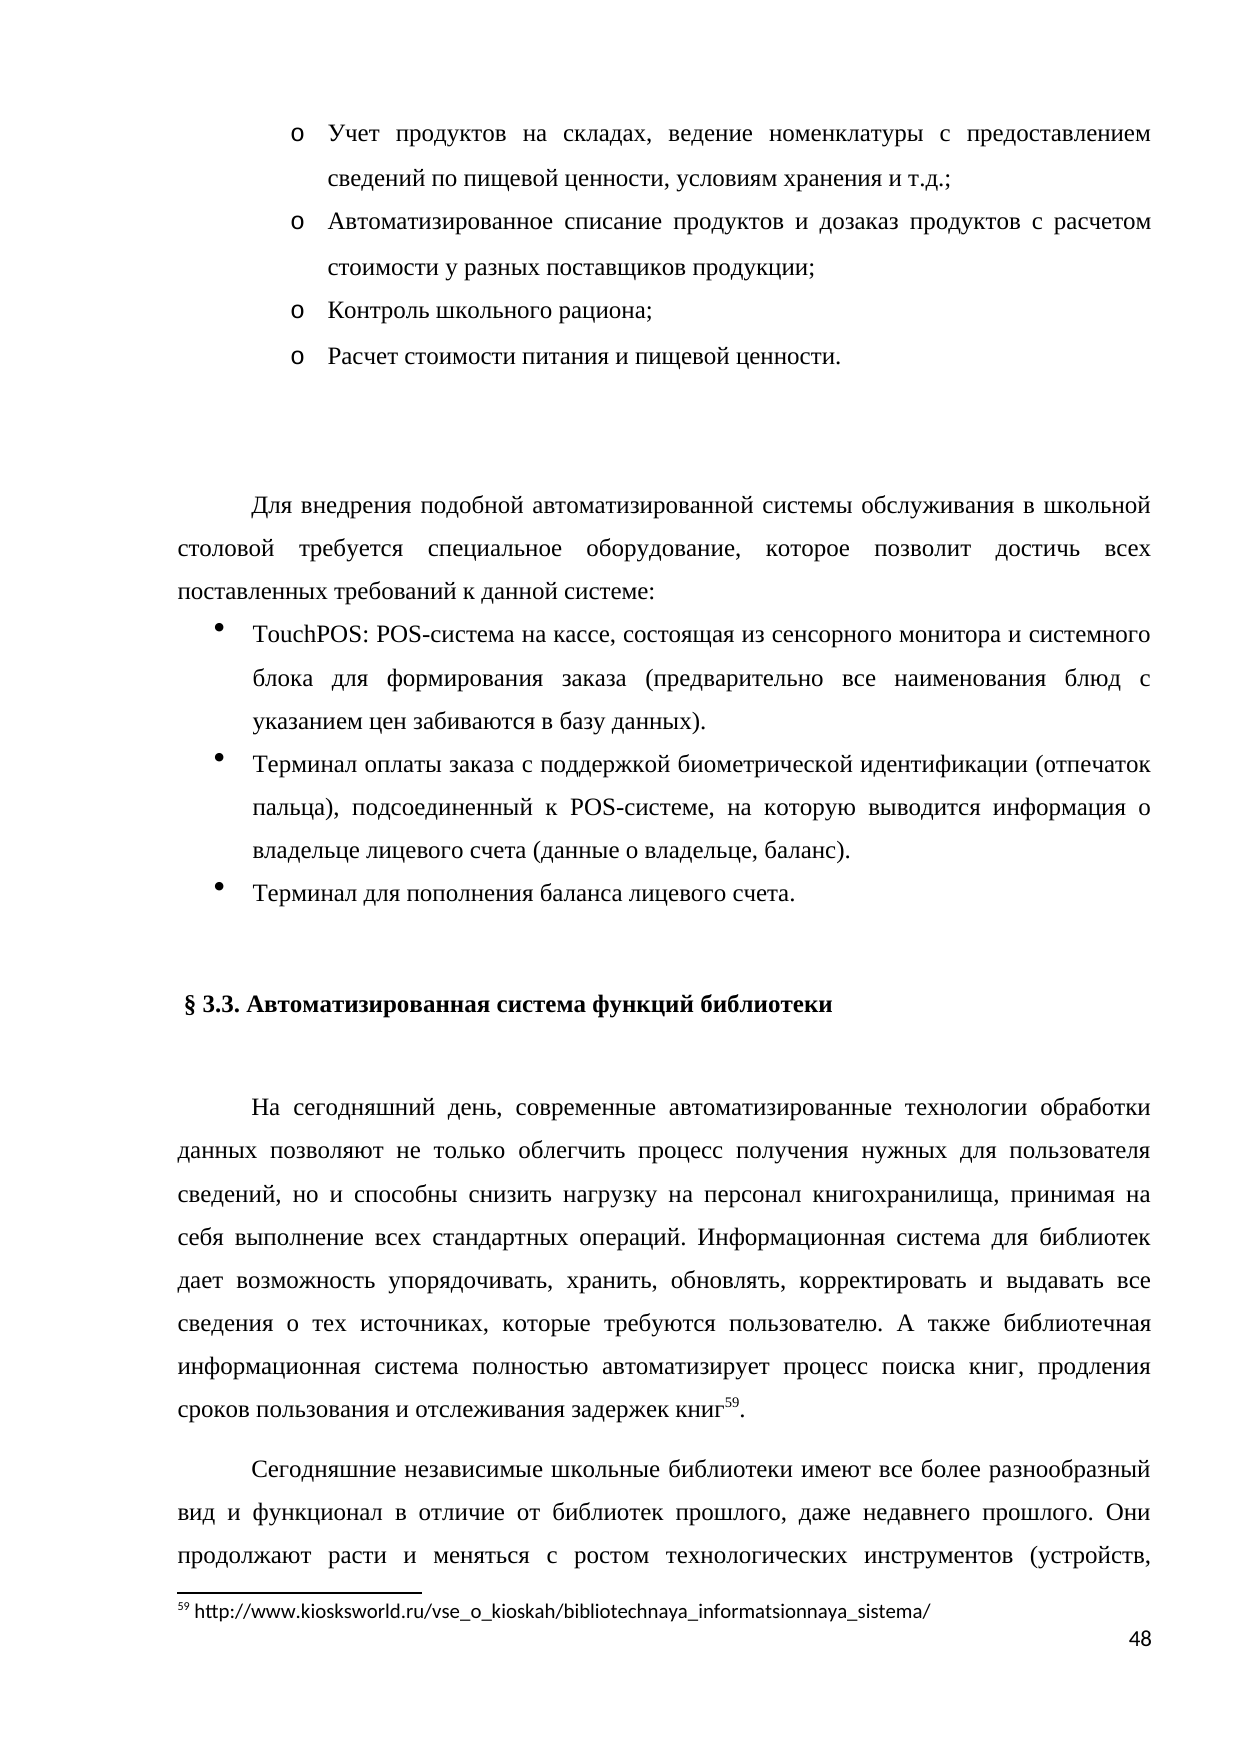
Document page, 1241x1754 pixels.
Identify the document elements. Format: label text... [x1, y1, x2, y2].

list Расчет стоимости питания и пищевой ценности. [290, 341, 1152, 372]
list Контроль школьного рациона; [290, 295, 1152, 326]
list TouchPOS: POS-система на кассе, состоящая из сенсорного монитора и системного блока для формирования заказа (предварительно все наименования блюд с указанием цен забиваются в базу данных). [215, 619, 1152, 734]
subtitle § 3.3. Автоматизированная система функций библиотеки [177, 989, 1152, 1018]
list Автоматизированное списание продуктов и дозаказ продуктов с расчетом стоимости у разных поставщиков продукции; [290, 206, 1152, 280]
text На сегодняшний день, современные автоматизированные технологии обработки данных позволяют не только облегчить процесс получения нужных для пользователя сведений, но и способны снизить нагрузку на персонал книгохранилища, принимая на себя выполнение всех стандартных операций. Информационная система для библиотек дает возможность упорядочивать, хранить, обновлять, корректировать и выдавать все сведения о тех источниках, которые требуются пользователю. А также библиотечная информационная система полностью автоматизирует процесс поиска книг, продления сроков пользования и отслеживания задержек книг. [177, 1092, 1152, 1423]
list Учет продуктов на складах, ведение номенклатуры с предоставлением сведений по пищевой ценности, условиям хранения и т.д.; [290, 118, 1152, 192]
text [177, 1454, 1152, 1569]
text Для внедрения подобной автоматизированной системы обслуживания в школьной столовой требуется специальное оборудование, которое позволит достичь всех поставленных требований к данной системе: [177, 490, 1152, 605]
list Терминал оплаты заказа с поддержкой биометрической идентификации (отпечаток пальца), подсоединенный к POS-системе, на которую выводится информация о владельце лицевого счета (данные о владельце, баланс). [215, 749, 1152, 864]
list Терминал для пополнения баланса лицевого счета. [215, 878, 1152, 907]
